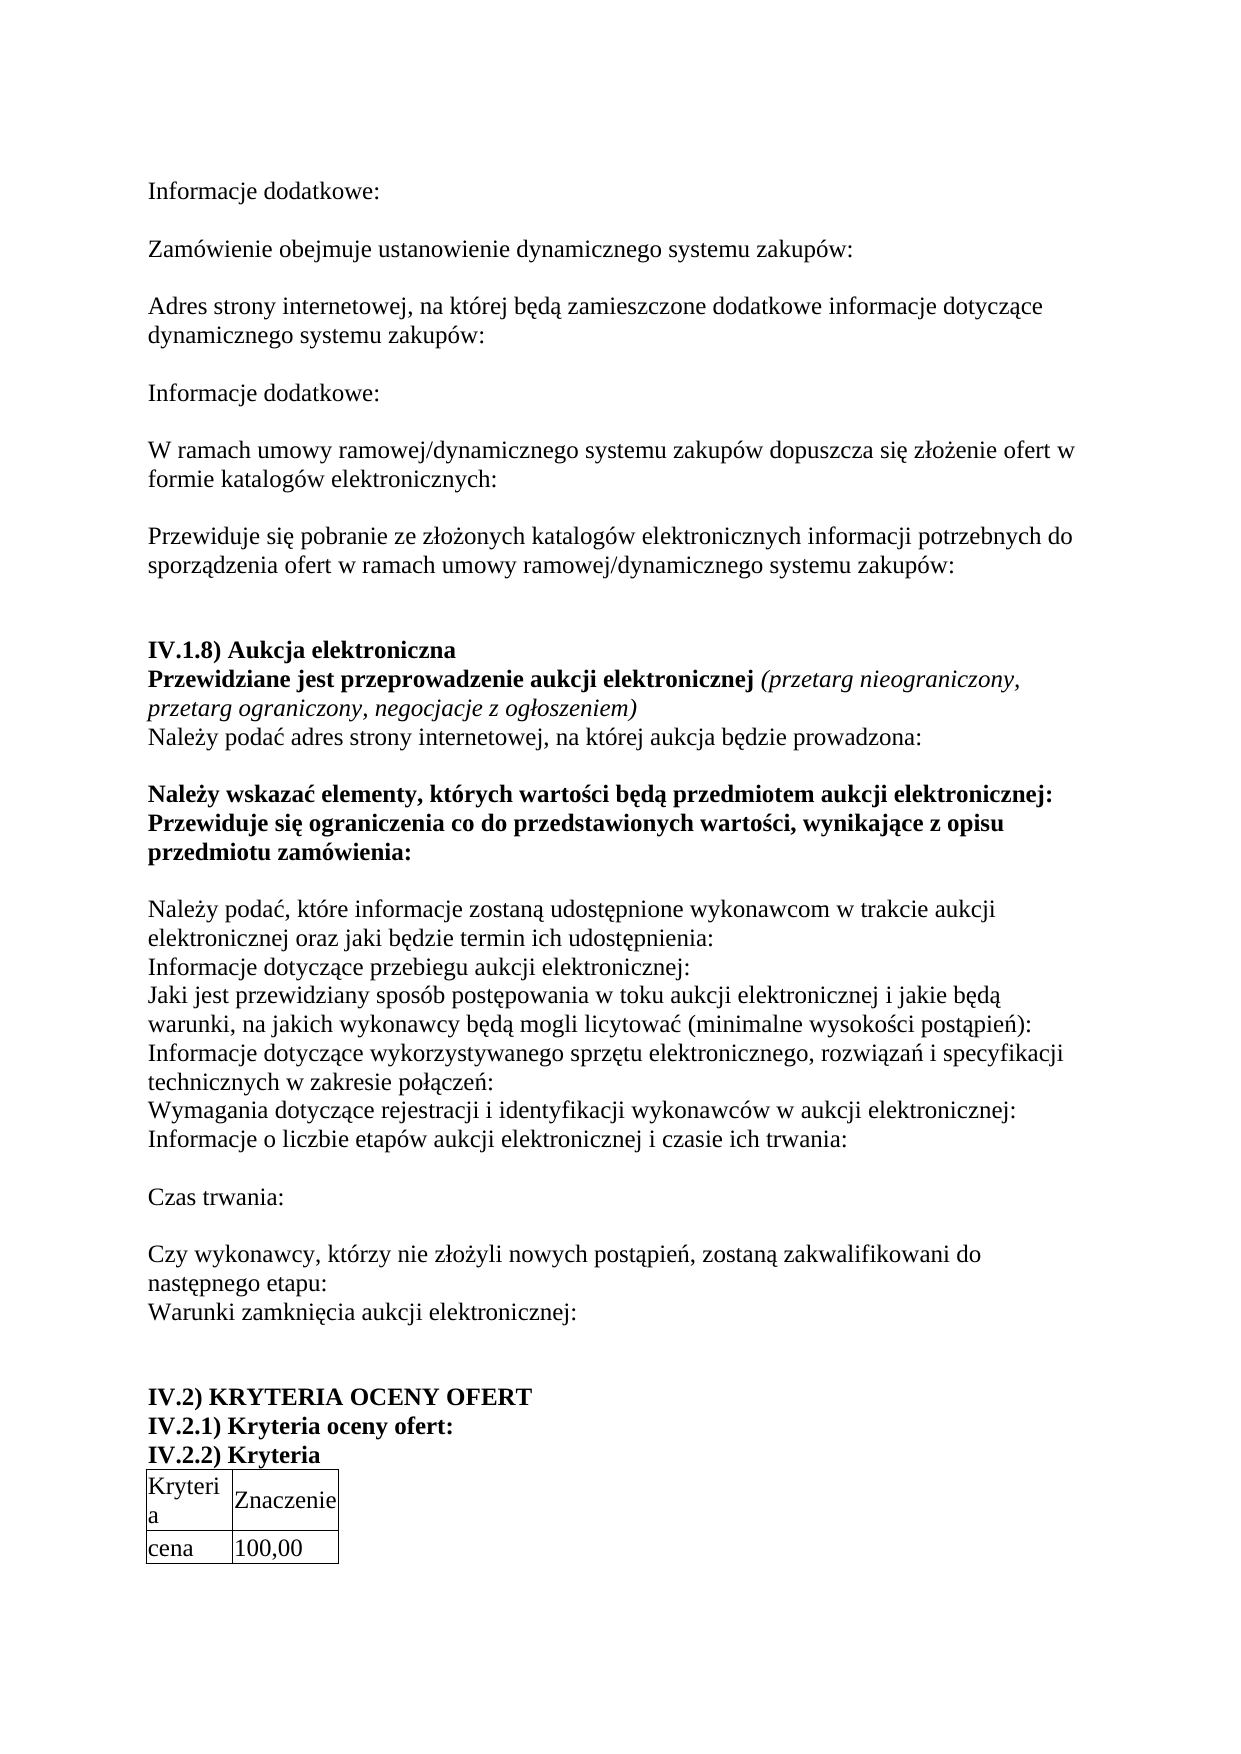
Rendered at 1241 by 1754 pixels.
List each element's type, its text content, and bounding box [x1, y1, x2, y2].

text IV.1.8) Aukcja elektroniczna Przewidziane jest przeprowadzenie aukcji elektronicznej (przetarg nieograniczony, przetarg ograniczony, negocjacje z ogłoszeniem) Należy podać adres strony internetowej, na której aukcja będzie prowadzona: Należy wskazać elementy, których wartości będą przedmiotem aukcji elektronicznej: Przewiduje się ograniczenia co do przedstawionych wartości, wynikające z opisu przedmiotu zamówienia: Należy podać, które informacje zostaną udostępnione wykonawcom w trakcie aukcji elektronicznej oraz jaki będzie termin ich udostępnienia: Informacje dotyczące przebiegu aukcji elektronicznej: Jaki jest przewidziany sposób postępowania w toku aukcji elektronicznej i jakie będą warunki, na jakich wykonawcy będą mogli licytować (minimalne wysokości postąpień): Informacje dotyczące wykorzystywanego sprzętu elektronicznego, rozwiązań i specyfikacji technicznych w zakresie połączeń: Wymagania dotyczące rejestracji i identyfikacji wykonawców w aukcji elektronicznej: Informacje o liczbie etapów aukcji elektronicznej i czasie ich trwania: [148, 607, 1093, 1153]
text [148, 148, 1093, 607]
table_cell cena [147, 1531, 232, 1563]
table_header Znaczenie [233, 1470, 338, 1530]
table_header Kryteria [147, 1470, 232, 1530]
table_cell 100,00 [233, 1531, 338, 1563]
text IV.2) KRYTERIA OCENY OFERT IV.2.1) Kryteria oceny ofert: IV.2.2) Kryteria [148, 1354, 1093, 1469]
text Czas trwania: Czy wykonawcy, którzy nie złożyli nowych postąpień, zostaną zakwalifikowani do następnego etapu: Warunki zamknięcia aukcji elektronicznej: [148, 1153, 1093, 1354]
